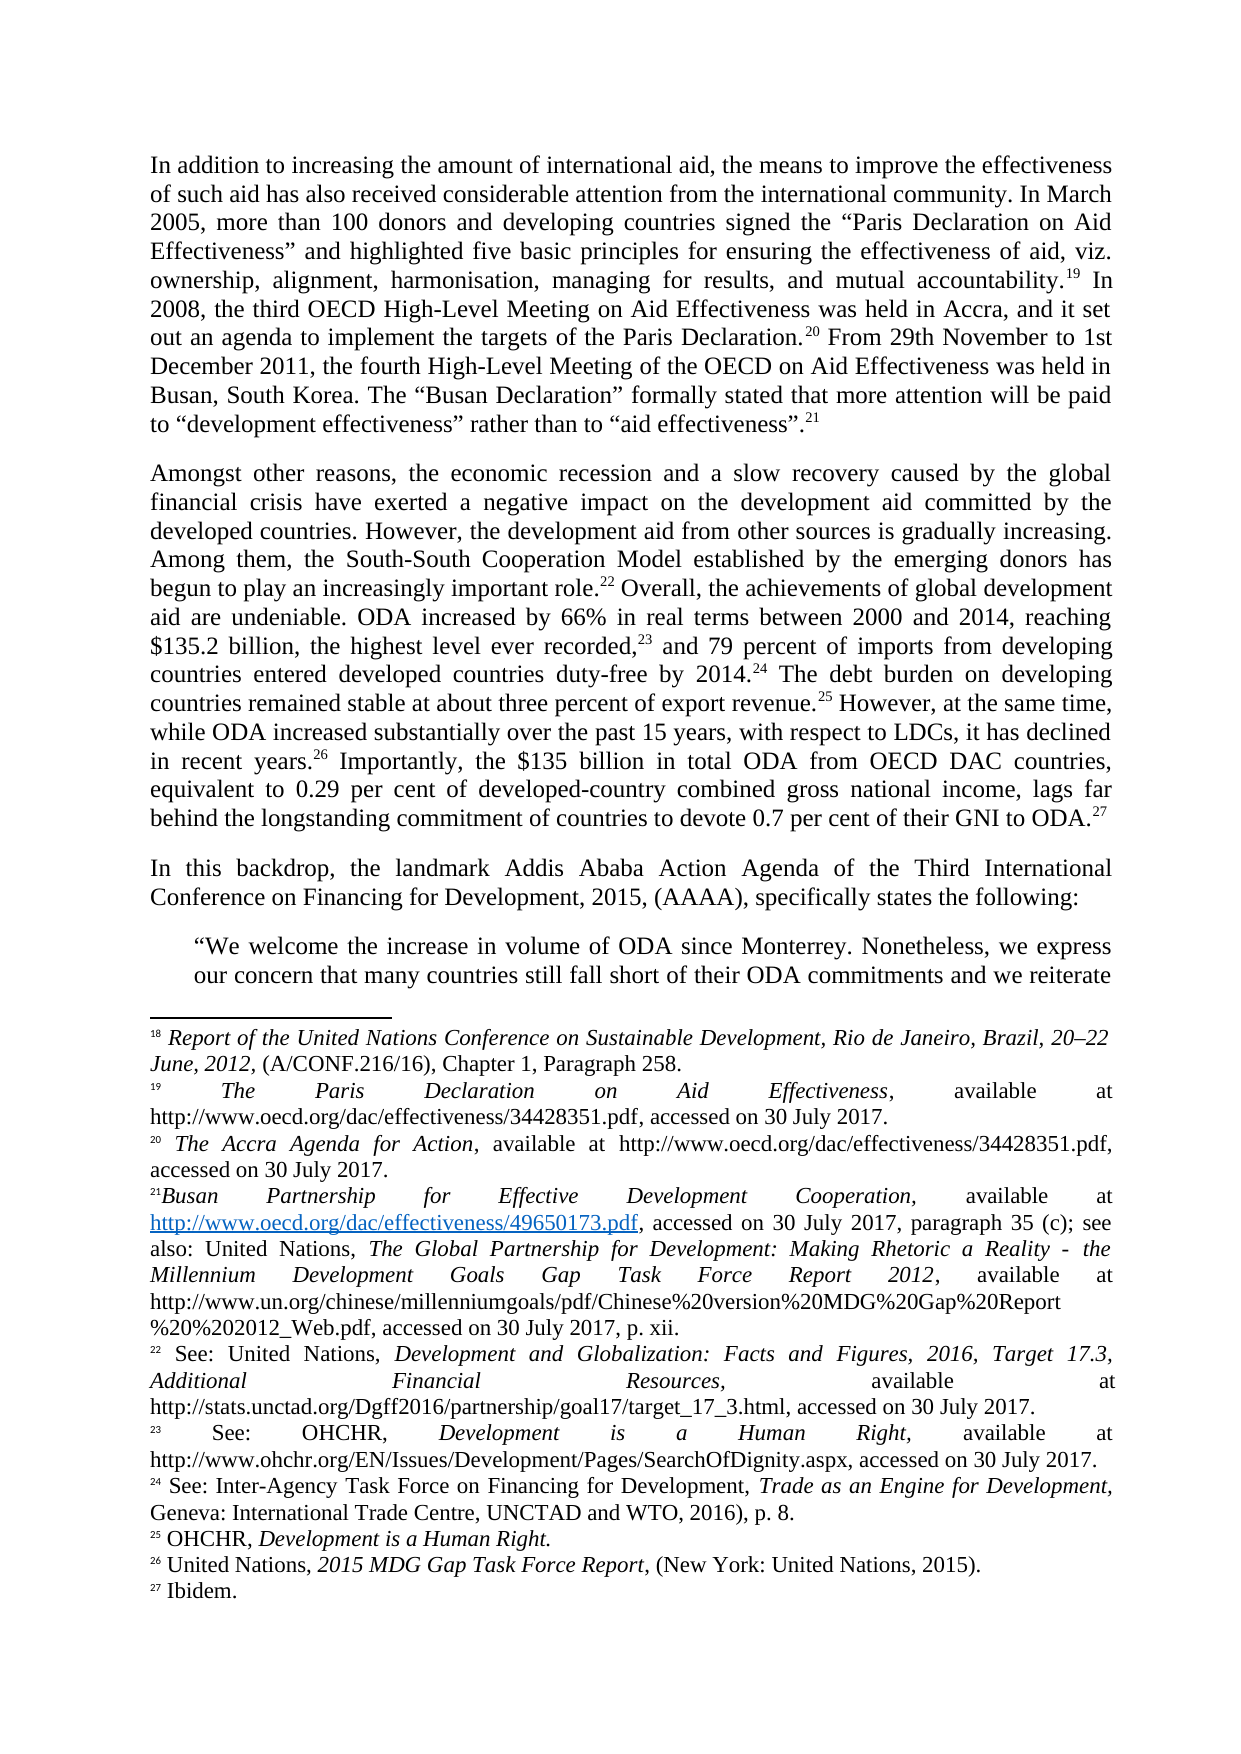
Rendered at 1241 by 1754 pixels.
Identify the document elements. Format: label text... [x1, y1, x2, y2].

text Amongst other reasons, the economic recession and a slow recovery caused by the global financial crisis have exerted a negative impact on the development aid committed by the developed countries. However, the development aid from other sources is gradually increasing. Among them, the South-South Cooperation Model established by the emerging donors has begun to play an increasingly important role. Overall, the achievements of global development aid are undeniable. ODA increased by 66% in real terms between 2000 and 2014, reaching $135.2 billion, the highest level ever recorded, and 79 percent of imports from developing countries entered developed countries duty-free by 2014. The debt burden on developing countries remained stable at about three percent of export revenue. However, at the same time, while ODA increased substantially over the past 15 years, with respect to LDCs, it has declined in recent years. Importantly, the $135 billion in total ODA from OECD DAC countries, equivalent to 0.29 per cent of developed-country combined gross national income, lags far behind the longstanding commitment of countries to devote 0.7 per cent of their GNI to ODA. [150, 458, 1113, 832]
text In addition to increasing the amount of international aid, the means to improve the effectiveness of such aid has also received considerable attention from the international community. In March 2005, more than 100 donors and developing countries signed the “Paris Declaration on Aid Effectiveness” and highlighted five basic principles for ensuring the effectiveness of aid, viz. ownership, alignment, harmonisation, managing for results, and mutual accountability. In 2008, the third OECD High-Level Meeting on Aid Effectiveness was held in Accra, and it set out an agenda to implement the targets of the Paris Declaration. From 29th November to 1st December 2011, the fourth High-Level Meeting of the OECD on Aid Effectiveness was held in Busan, South Korea. The “Busan Declaration” formally stated that more attention will be paid to “development effectiveness” rather than to “aid effectiveness”. [150, 150, 1113, 437]
text In this backdrop, the landmark Addis Ababa Action Agenda of the Third International Conference on Financing for Development, 2015, (AAAA), specifically states the following: [150, 853, 1113, 910]
